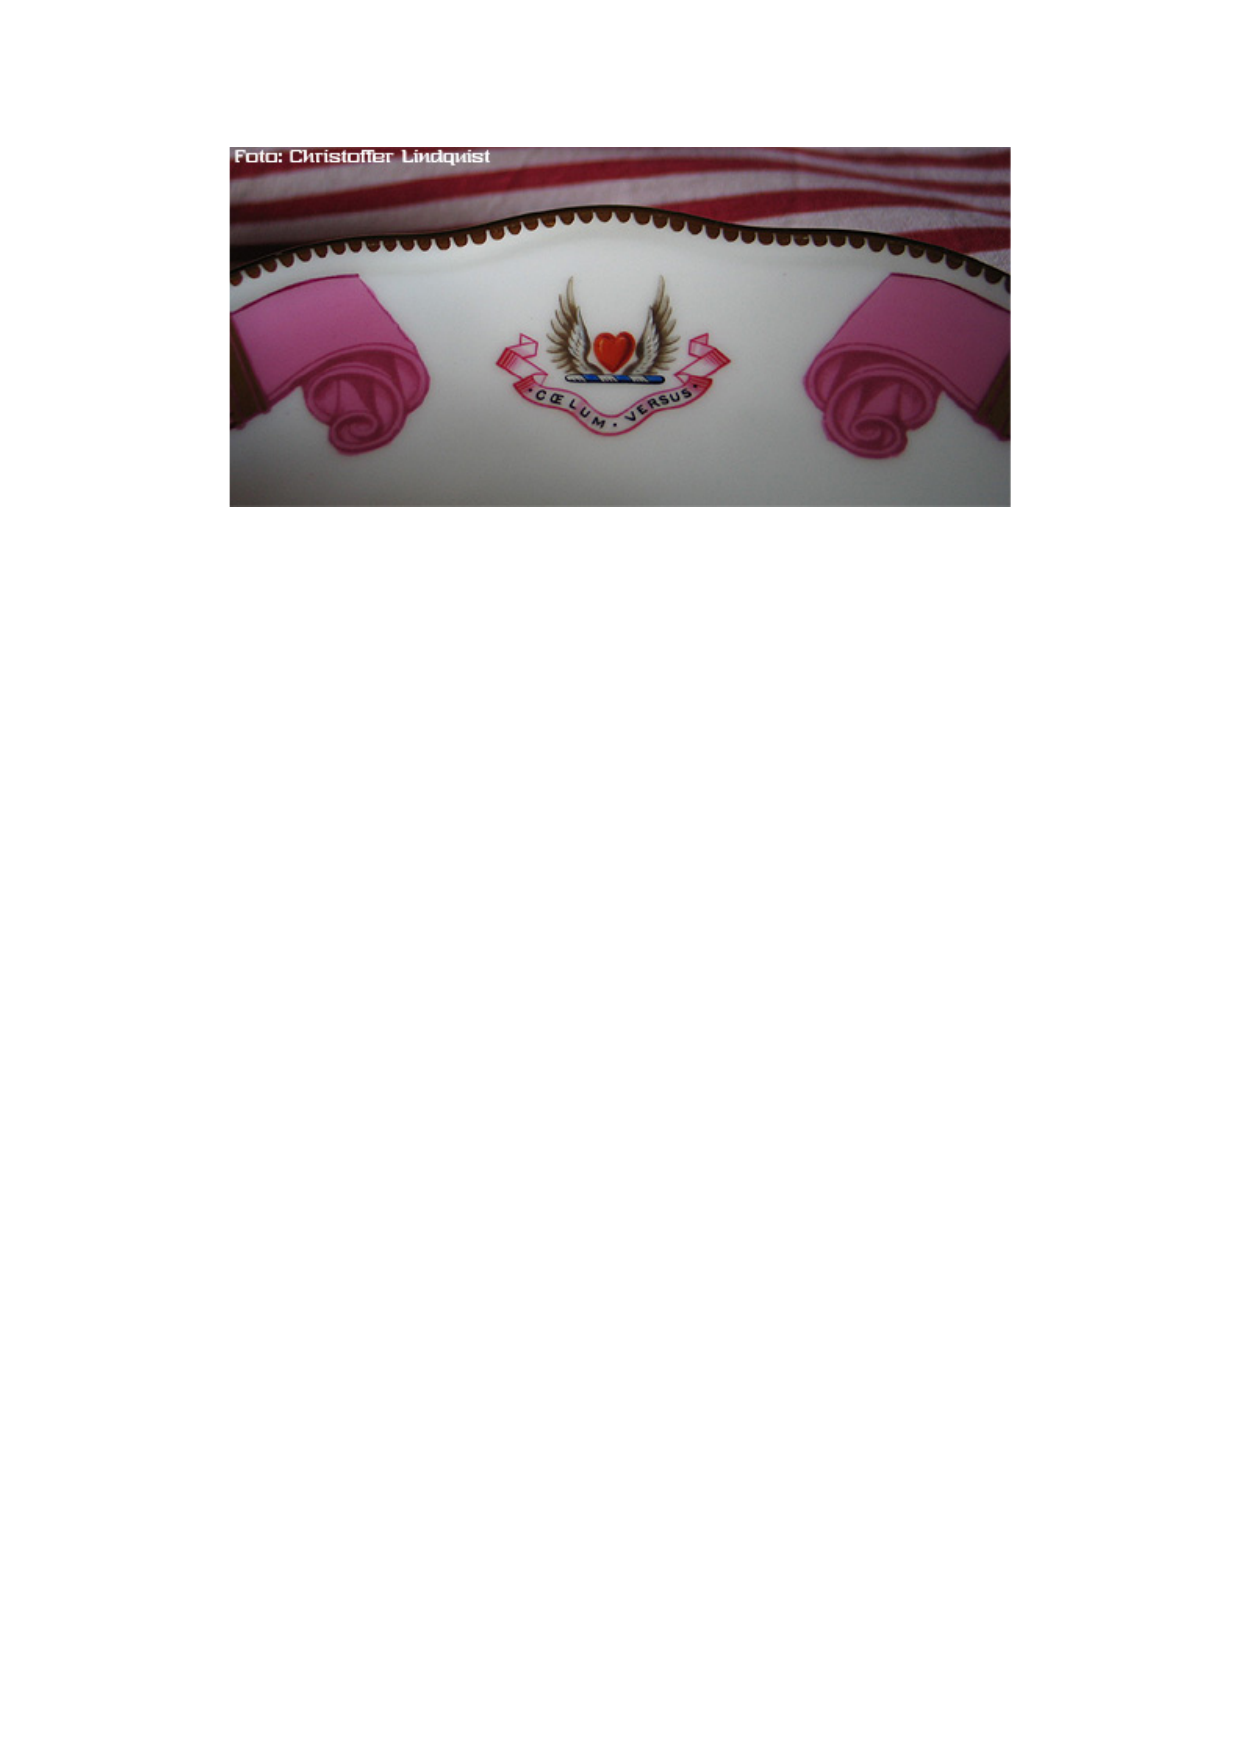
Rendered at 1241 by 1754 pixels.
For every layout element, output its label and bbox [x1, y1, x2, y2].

picture [229, 147, 1011, 507]
